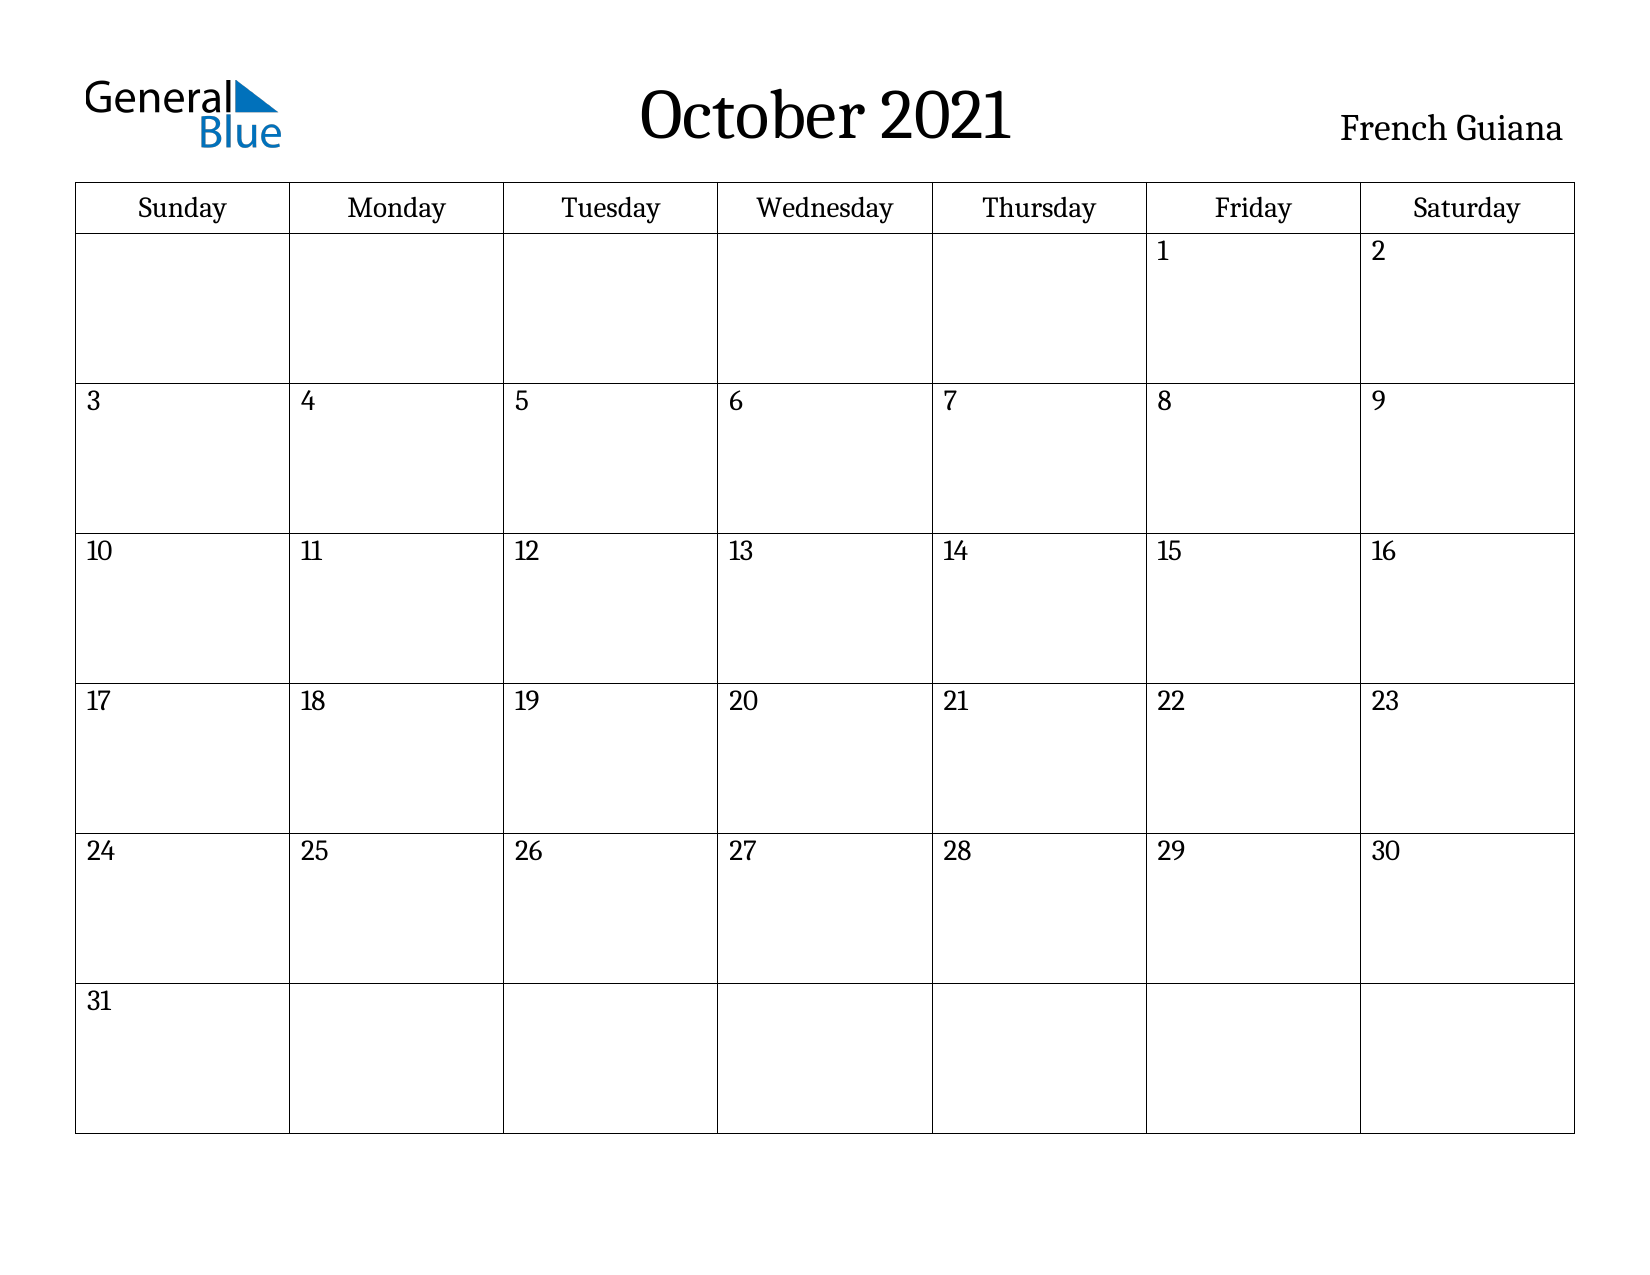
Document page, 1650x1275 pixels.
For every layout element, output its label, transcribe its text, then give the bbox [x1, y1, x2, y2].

table_cell [76, 567, 289, 683]
table_cell 10 [76, 534, 289, 567]
table_header French Guiana [1146, 75, 1574, 182]
table_cell 23 [1361, 684, 1574, 717]
table_cell [933, 868, 1146, 983]
table_cell [933, 234, 1146, 267]
table_cell [290, 417, 503, 533]
table_cell 25 [290, 834, 503, 867]
table_cell [1361, 868, 1574, 983]
table_cell Friday [1147, 183, 1360, 233]
table_cell [290, 1018, 503, 1133]
table_cell 27 [718, 834, 932, 867]
table_cell [718, 868, 932, 983]
table_cell 6 [718, 384, 932, 417]
table_cell 5 [504, 384, 717, 417]
table_cell 21 [933, 684, 1146, 717]
table_cell Monday [290, 183, 503, 233]
table_cell 2 [1361, 234, 1574, 267]
table_cell [1147, 984, 1360, 1017]
table_cell 15 [1147, 534, 1360, 567]
table_cell [290, 984, 503, 1017]
table_cell 28 [933, 834, 1146, 867]
table_cell Saturday [1361, 183, 1574, 233]
table_cell 11 [290, 534, 503, 567]
table_cell [504, 717, 717, 833]
table_cell 31 [76, 984, 289, 1017]
table_cell [1147, 417, 1360, 533]
table_cell 17 [76, 684, 289, 717]
table_cell 1 [1147, 234, 1360, 267]
table_cell 13 [718, 534, 932, 567]
table_cell [1147, 567, 1360, 683]
table_cell 29 [1147, 834, 1360, 867]
table_cell [933, 417, 1146, 533]
table_cell [718, 234, 932, 267]
table_cell [718, 567, 932, 683]
table_cell 8 [1147, 384, 1360, 417]
table_cell [504, 984, 717, 1017]
table_cell 14 [933, 534, 1146, 567]
table_cell [76, 717, 289, 833]
table_cell 16 [1361, 534, 1574, 567]
table_cell [1361, 717, 1574, 833]
table_cell [933, 717, 1146, 833]
table_cell 18 [290, 684, 503, 717]
table_cell [933, 567, 1146, 683]
table_header October 2021 [504, 75, 1146, 182]
table_cell [290, 717, 503, 833]
table_cell [290, 567, 503, 683]
table_cell [718, 717, 932, 833]
table_cell [718, 1018, 932, 1133]
table_cell [290, 234, 503, 267]
table_cell [1147, 1018, 1360, 1133]
table_cell [290, 267, 503, 383]
table_cell [290, 868, 503, 983]
table_cell Tuesday [504, 183, 717, 233]
table_cell [504, 267, 717, 383]
table_cell [1361, 984, 1574, 1017]
table_cell [1361, 567, 1574, 683]
table_cell [504, 417, 717, 533]
table_cell Sunday [76, 183, 289, 233]
table_cell [1147, 267, 1360, 383]
table_cell [76, 234, 289, 267]
table_cell [718, 984, 932, 1017]
table_cell [504, 567, 717, 683]
table_cell 30 [1361, 834, 1574, 867]
table_cell 9 [1361, 384, 1574, 417]
table_cell [933, 1018, 1146, 1133]
table_cell 12 [504, 534, 717, 567]
table_cell [1147, 717, 1360, 833]
table_cell [1361, 1018, 1574, 1133]
table_cell 4 [290, 384, 503, 417]
table_cell [933, 267, 1146, 383]
table_cell Wednesday [718, 183, 932, 233]
table_cell [504, 1018, 717, 1133]
table_cell [504, 868, 717, 983]
table_cell 20 [718, 684, 932, 717]
table_cell [76, 267, 289, 383]
table_cell 7 [933, 384, 1146, 417]
table_cell [1361, 267, 1574, 383]
table_cell 3 [76, 384, 289, 417]
table_cell [1147, 868, 1360, 983]
table_cell [1361, 417, 1574, 533]
table_cell 26 [504, 834, 717, 867]
table_cell [718, 267, 932, 383]
table_cell [76, 417, 289, 533]
table_cell [76, 868, 289, 983]
table_cell 24 [76, 834, 289, 867]
table_cell [933, 984, 1146, 1017]
picture [86, 80, 281, 148]
table_cell [76, 1018, 289, 1133]
table_cell Thursday [933, 183, 1146, 233]
table_cell 19 [504, 684, 717, 717]
table_cell [718, 417, 932, 533]
table_cell 22 [1147, 684, 1360, 717]
table_header [76, 75, 503, 182]
table_cell [504, 234, 717, 267]
